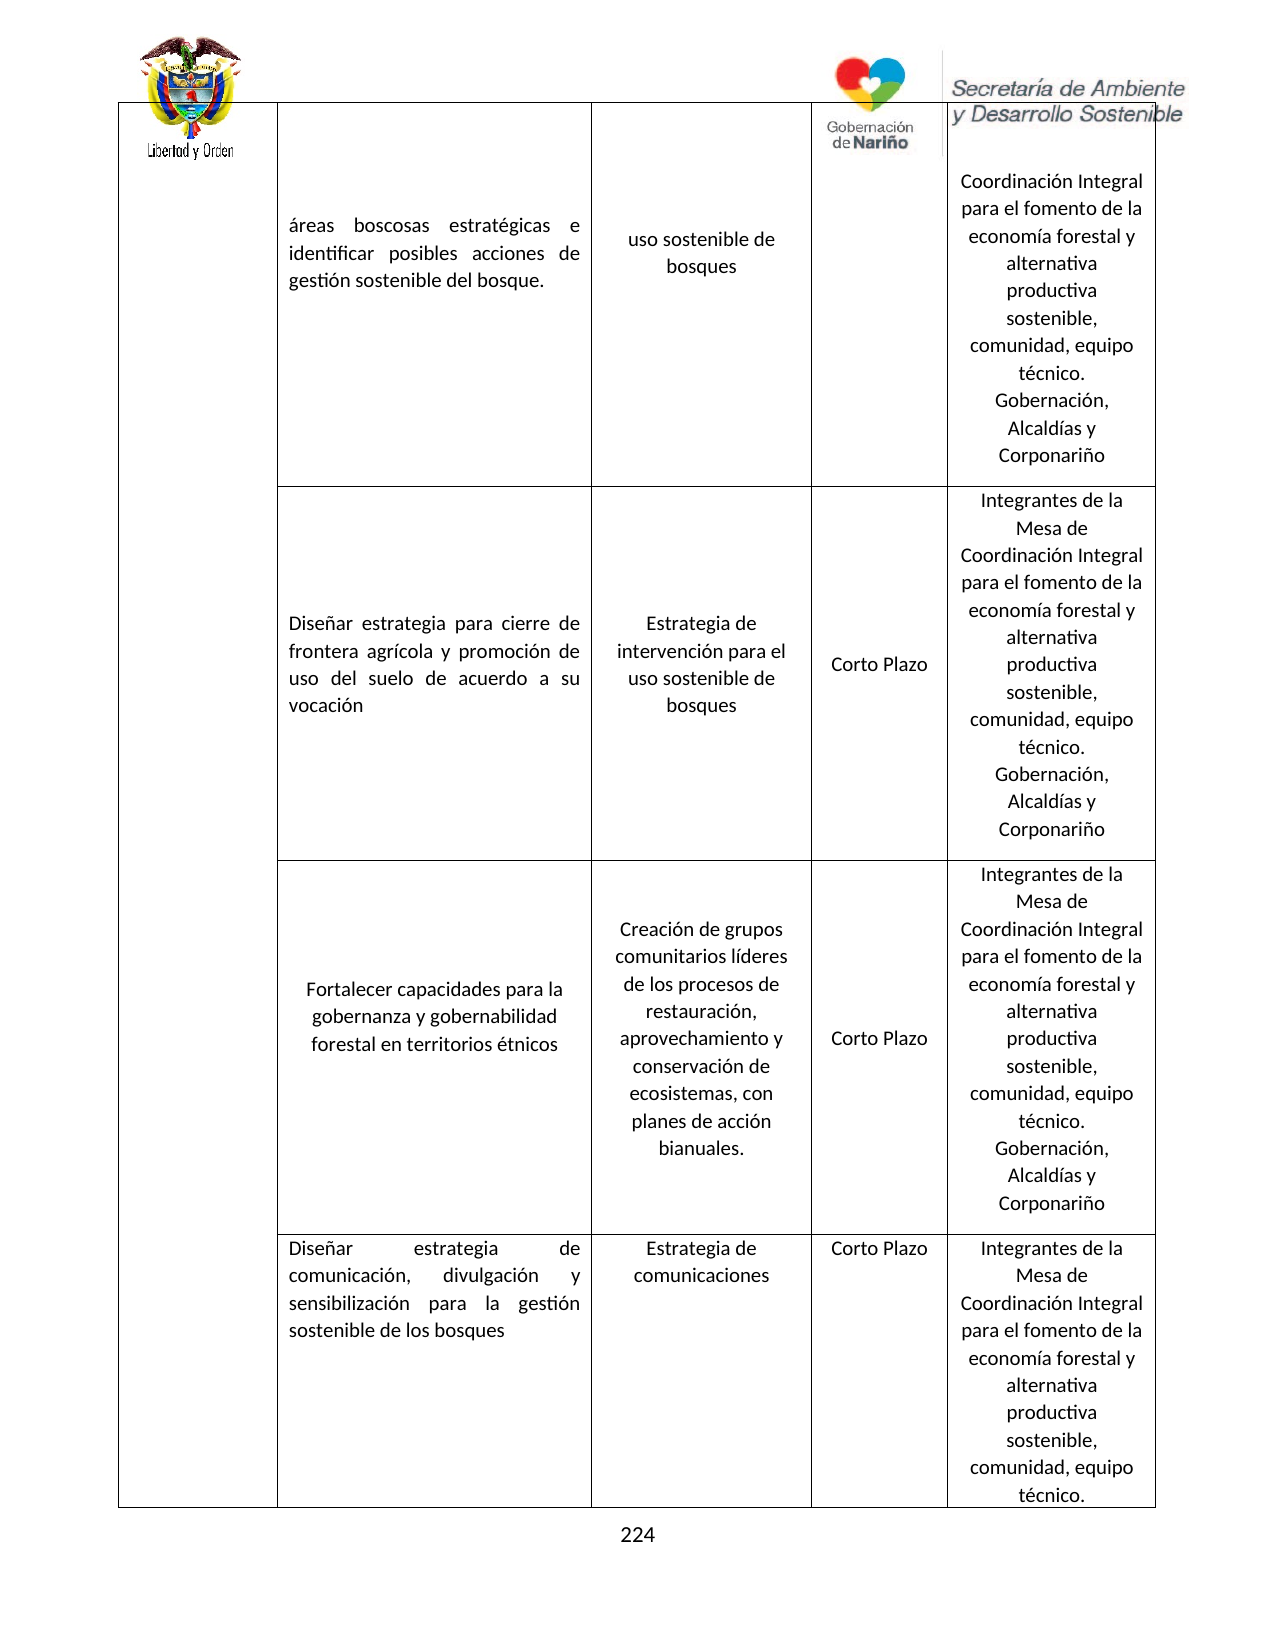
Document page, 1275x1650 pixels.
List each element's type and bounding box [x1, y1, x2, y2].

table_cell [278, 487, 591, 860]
picture [137, 34, 245, 102]
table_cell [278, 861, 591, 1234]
picture [137, 103, 245, 163]
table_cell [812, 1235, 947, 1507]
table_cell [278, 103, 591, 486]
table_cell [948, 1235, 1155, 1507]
picture [807, 37, 1189, 166]
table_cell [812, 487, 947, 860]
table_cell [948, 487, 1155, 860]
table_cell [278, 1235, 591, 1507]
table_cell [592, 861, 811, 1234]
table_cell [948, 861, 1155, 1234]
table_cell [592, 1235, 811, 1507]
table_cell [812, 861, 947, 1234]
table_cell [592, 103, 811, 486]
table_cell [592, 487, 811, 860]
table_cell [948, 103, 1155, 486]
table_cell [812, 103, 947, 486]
